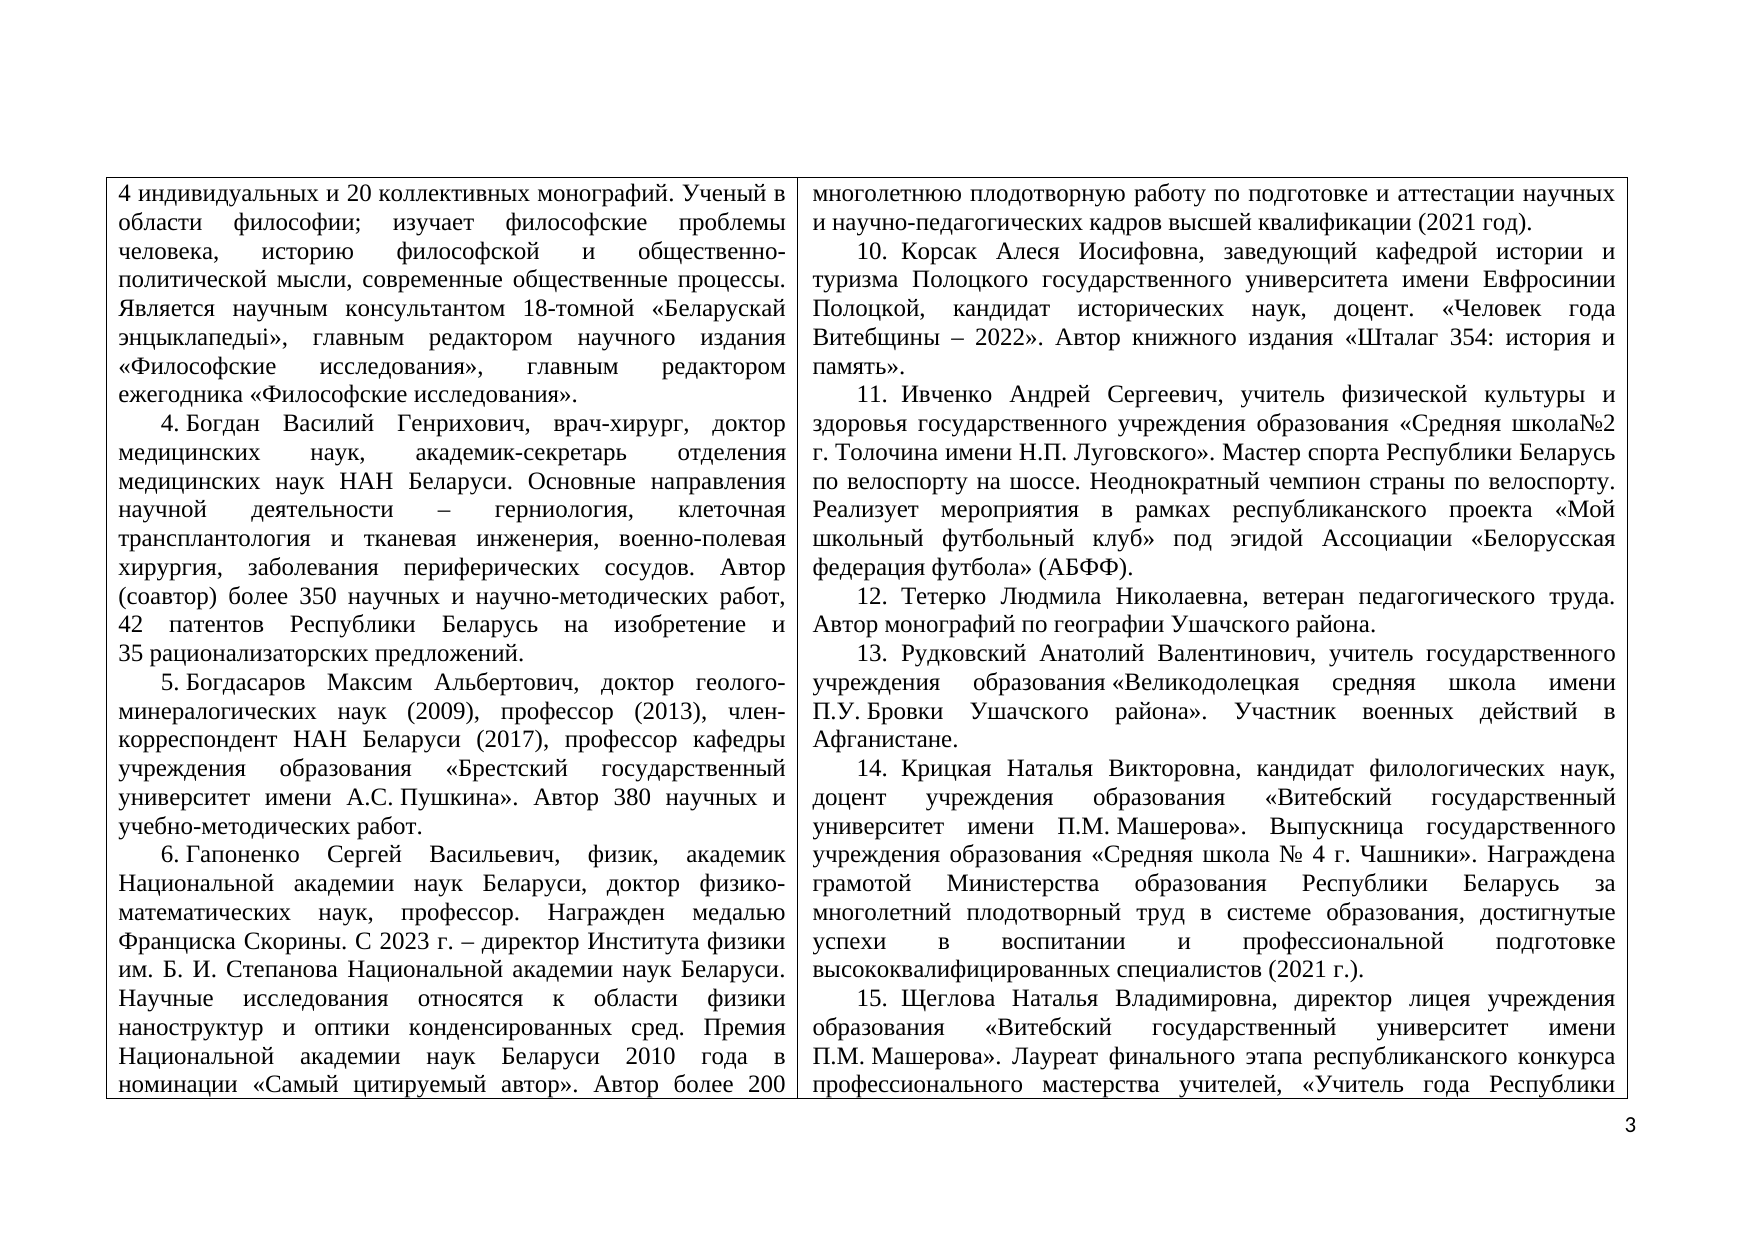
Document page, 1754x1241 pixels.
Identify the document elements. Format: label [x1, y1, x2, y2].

table_cell [798, 178, 1627, 1098]
table_cell [107, 178, 797, 1098]
